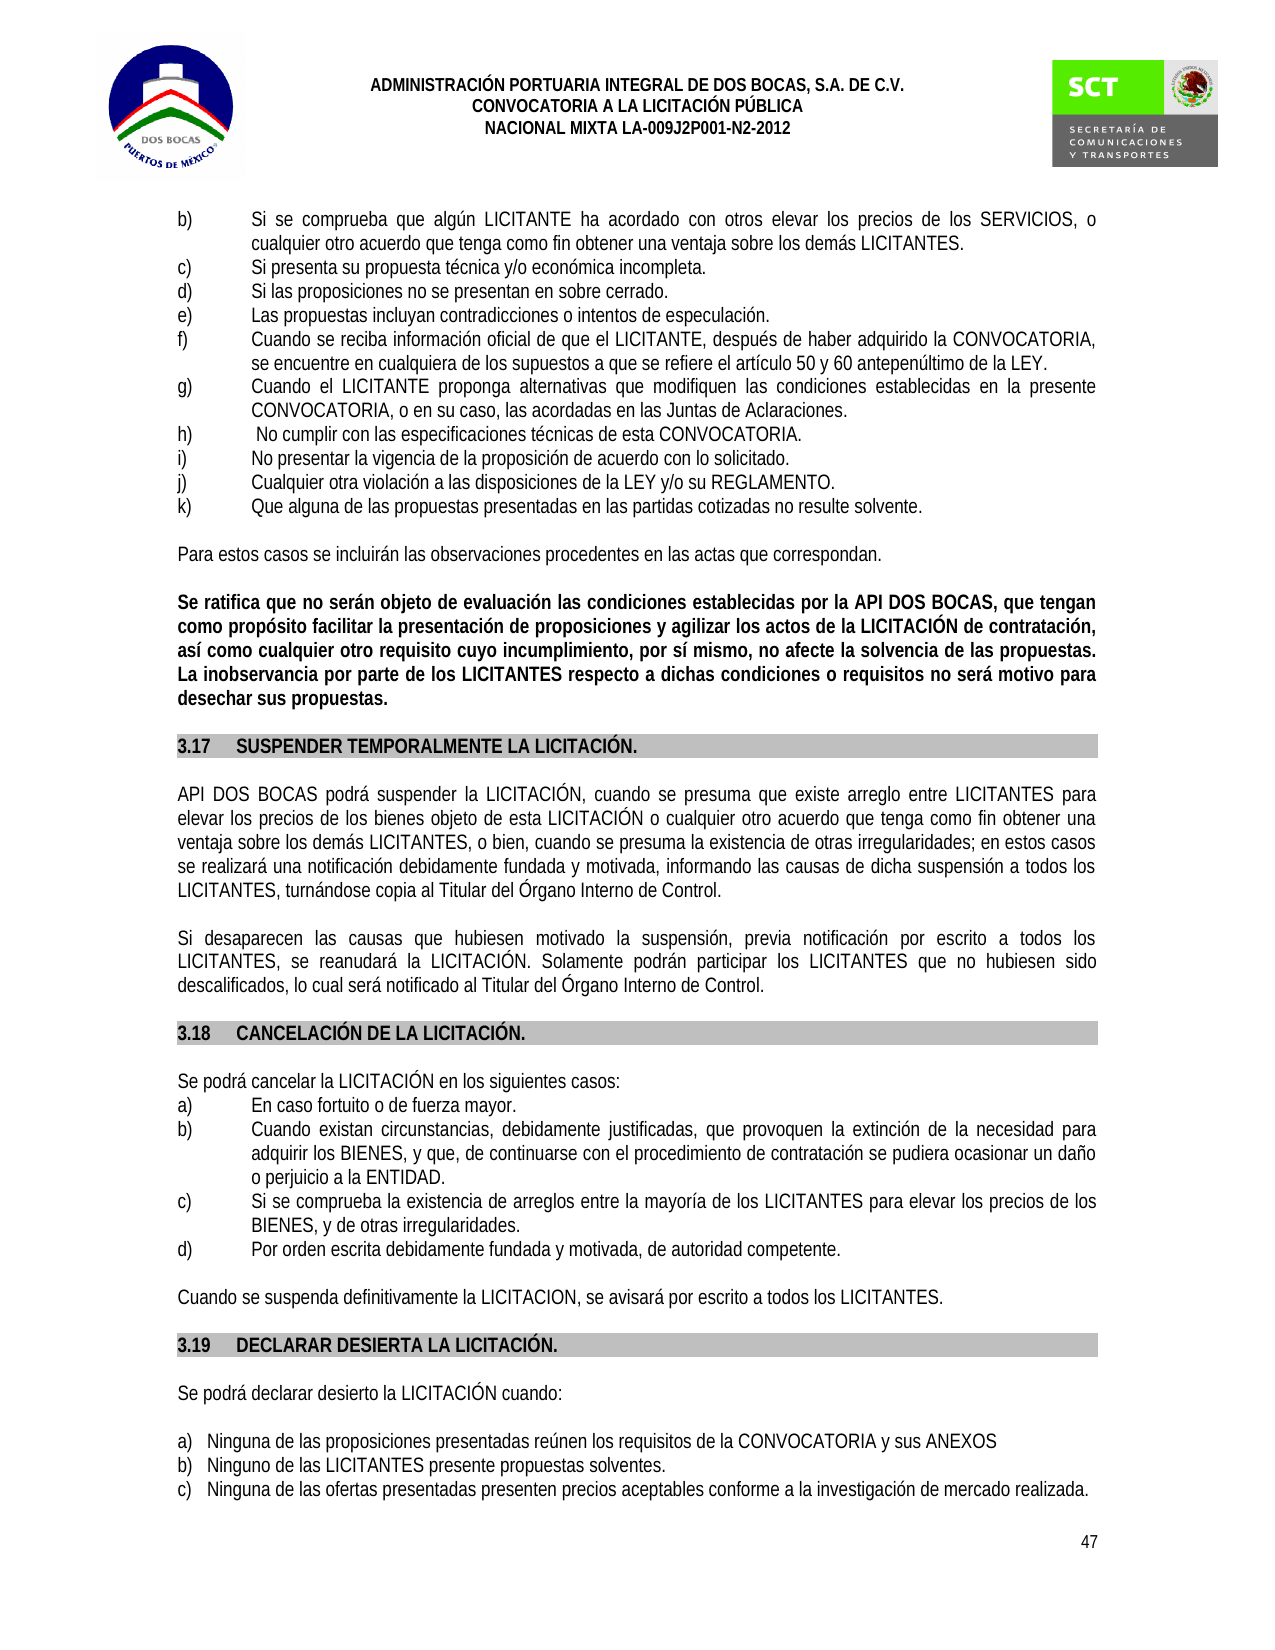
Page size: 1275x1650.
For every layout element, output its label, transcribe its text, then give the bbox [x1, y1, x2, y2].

text e) Las propuestas incluyan contradicciones o intentos de especulación. [177, 303, 1098, 327]
text h) No cumplir con las especificaciones técnicas de esta CONVOCATORIA. [177, 422, 1098, 446]
text Para estos casos se incluirán las observaciones procedentes en las actas que correspondan. [177, 542, 1098, 566]
text 3.17 SUSPENDER TEMPORALMENTE LA LICITACIÓN. [177, 734, 1098, 758]
picture [95, 31, 247, 182]
text i) No presentar la vigencia de la proposición de acuerdo con lo solicitado. [177, 446, 1098, 470]
text Se ratifica que no serán objeto de evaluación las condiciones establecidas por la API DOS BOCAS, que tengan como propósito facilitar la presentación de proposiciones y agilizar los actos de la LICITACIÓN de contratación, así como cualquier otro requisito cuyo incumplimiento, por sí mismo, no afecte la solvencia de las propuestas. La inobservancia por parte de los LICITANTES respecto a dichas condiciones o requisitos no será motivo para desechar sus propuestas. [177, 590, 1098, 710]
text k) Que alguna de las propuestas presentadas en las partidas cotizadas no resulte solvente. [177, 494, 1098, 518]
text c) Si se comprueba la existencia de arreglos entre la mayoría de los LICITANTES para elevar los precios de los BIENES, y de otras irregularidades. [177, 1189, 1098, 1237]
text d) Por orden escrita debidamente fundada y motivada, de autoridad competente. [177, 1237, 1098, 1261]
text a) En caso fortuito o de fuerza mayor. [177, 1093, 1098, 1117]
picture [1052, 60, 1218, 167]
text API DOS BOCAS podrá suspender la LICITACIÓN, cuando se presuma que existe arreglo entre LICITANTES para elevar los precios de los bienes objeto de esta LICITACIÓN o cualquier otro acuerdo que tenga como fin obtener una ventaja sobre los demás LICITANTES, o bien, cuando se presuma la existencia de otras irregularidades; en estos casos se realizará una notificación debidamente fundada y motivada, informando las causas de dicha suspensión a todos los LICITANTES, turnándose copia al Titular del Órgano Interno de Control. [177, 782, 1098, 902]
text Se podrá declarar desierto la LICITACIÓN cuando: [177, 1381, 1098, 1405]
list Ninguno de las LICITANTES presente propuestas solventes. [177, 1453, 1098, 1477]
text Cuando se suspenda definitivamente la LICITACION, se avisará por escrito a todos los LICITANTES. [177, 1285, 1098, 1309]
text Si desaparecen las causas que hubiesen motivado la suspensión, previa notificación por escrito a todos los LICITANTES, se reanudará la LICITACIÓN. Solamente podrán participar los LICITANTES que no hubiesen sido descalificados, lo cual será notificado al Titular del Órgano Interno de Control. [177, 926, 1098, 997]
text c) Si presenta su propuesta técnica y/o económica incompleta. [177, 255, 1098, 279]
list Ninguna de las ofertas presentadas presenten precios aceptables conforme a la investigación de mercado realizada. [177, 1477, 1098, 1501]
list Ninguna de las proposiciones presentadas reúnen los requisitos de la CONVOCATORIA y sus ANEXOS [177, 1429, 1098, 1453]
text d) Si las proposiciones no se presentan en sobre cerrado. [177, 279, 1098, 303]
text b) Cuando existan circunstancias, debidamente justificadas, que provoquen la extinción de la necesidad para adquirir los BIENES, y que, de continuarse con el procedimiento de contratación se pudiera ocasionar un daño o perjuicio a la ENTIDAD. [177, 1117, 1098, 1189]
text 3.19 DECLARAR DESIERTA LA LICITACIÓN. [177, 1333, 1098, 1357]
text 3.18 CANCELACIÓN DE LA LICITACIÓN. [177, 1021, 1098, 1045]
text g) Cuando el LICITANTE proponga alternativas que modifiquen las condiciones establecidas en la presente CONVOCATORIA, o en su caso, las acordadas en las Juntas de Aclaraciones. [177, 374, 1098, 422]
text Se podrá cancelar la LICITACIÓN en los siguientes casos: [177, 1069, 1098, 1093]
text b) Si se comprueba que algún LICITANTE ha acordado con otros elevar los precios de los SERVICIOS, o cualquier otro acuerdo que tenga como fin obtener una ventaja sobre los demás LICITANTES. [177, 207, 1098, 255]
text f) Cuando se reciba información oficial de que el LICITANTE, después de haber adquirido la CONVOCATORIA, se encuentre en cualquiera de los supuestos a que se refiere el artículo 50 y 60 antepenúltimo de la LEY. [177, 327, 1098, 374]
text j) Cualquier otra violación a las disposiciones de la LEY y/o su REGLAMENTO. [177, 470, 1098, 494]
